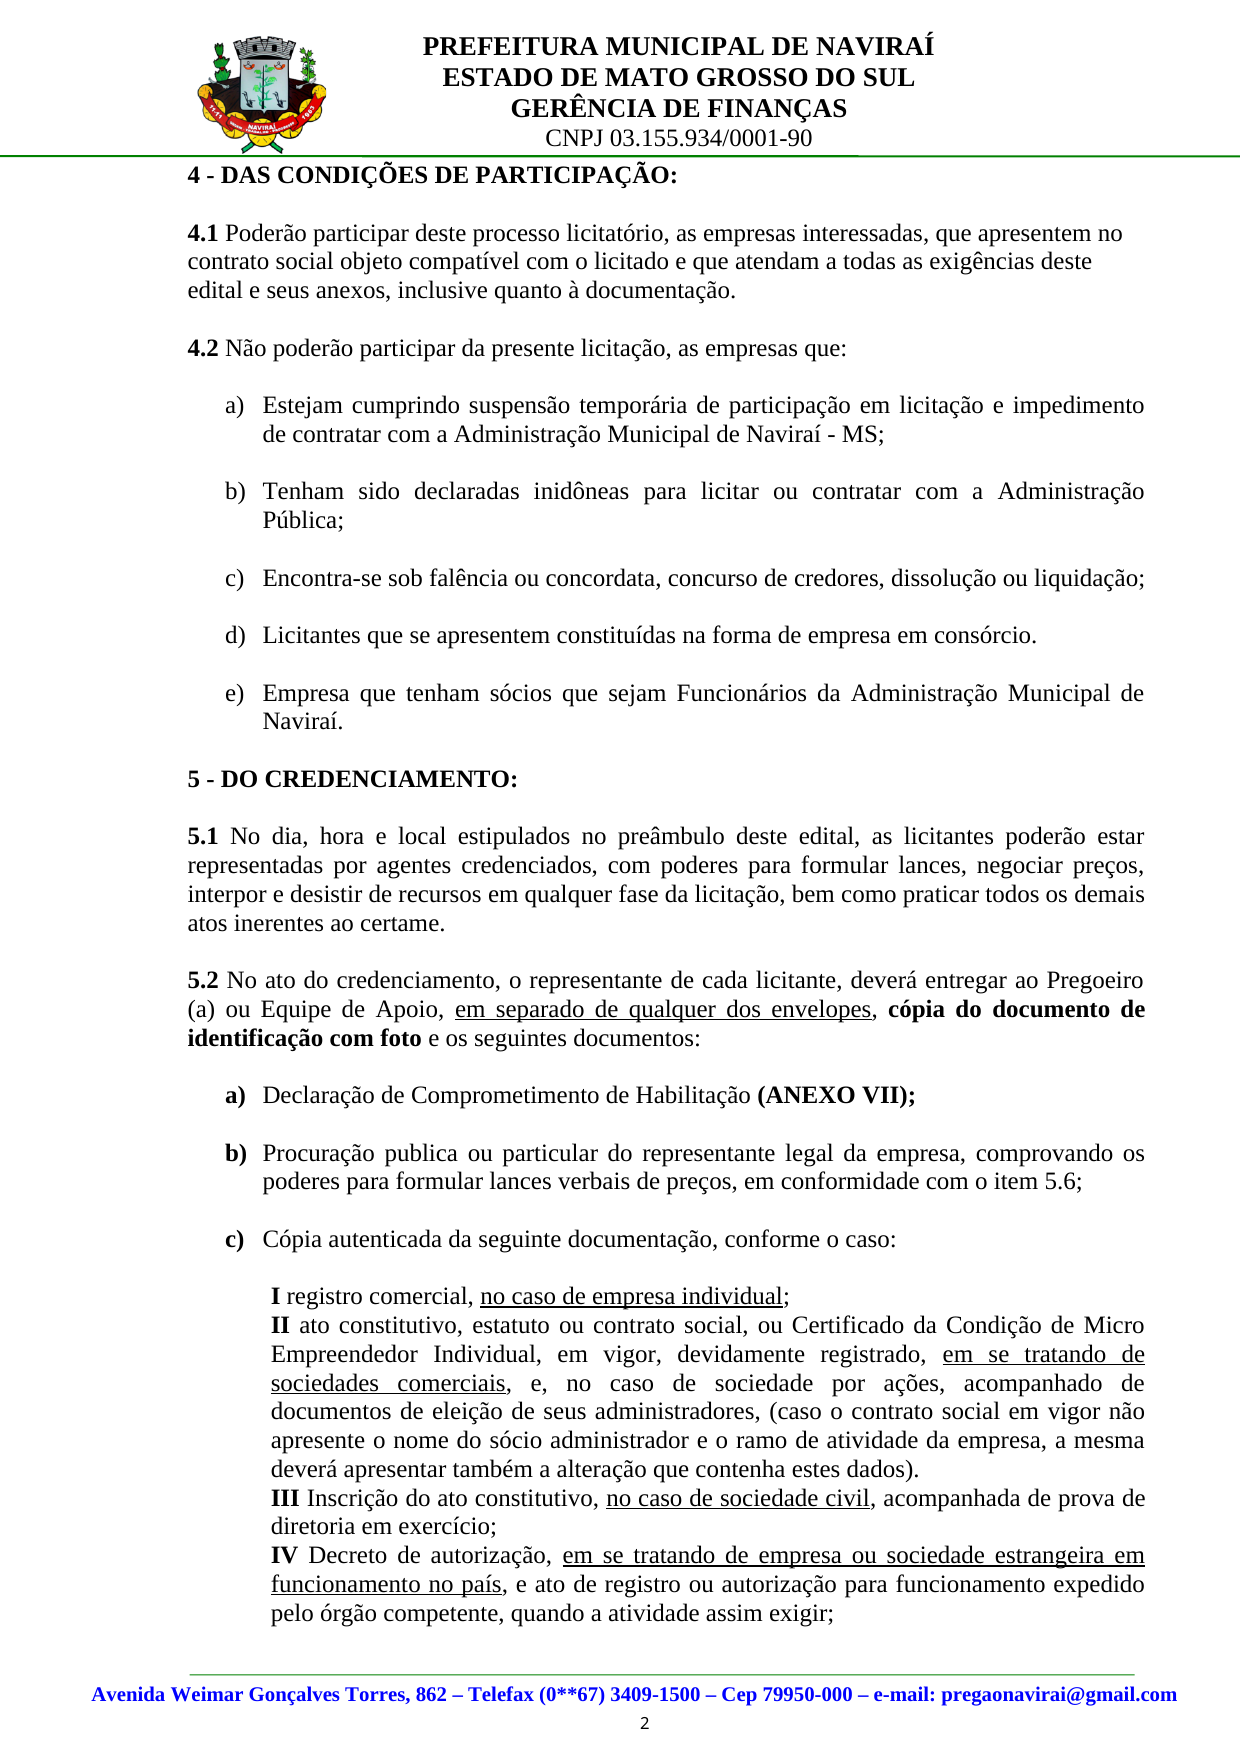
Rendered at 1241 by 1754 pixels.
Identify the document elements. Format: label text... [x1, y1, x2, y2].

list Tenham sido declaradas inidôneas para licitar ou contratar com a Administração Pública; [225, 476, 1146, 534]
picture [197, 36, 327, 154]
text 4.1 Poderão participar deste processo licitatório, as empresas interessadas, que apresentem no contrato social objeto compatível com o licitado e que atendam a todas as exigências deste edital e seus anexos, inclusive quanto à documentação. [187, 218, 1146, 304]
text 5.2 No ato do credenciamento, o representante de cada licitante, deverá entregar ao Pregoeiro (a) ou Equipe de Apoio, em separado de qualquer dos envelopes, cópia do documento de identificação com foto e os seguintes documentos: [187, 965, 1146, 1051]
list Empresa que tenham sócios que sejam Funcionários da Administração Municipal de Naviraí. [225, 678, 1146, 735]
text III Inscrição do ato constitutivo, no caso de sociedade civil, acompanhada de prova de diretoria em exercício; [271, 1483, 1146, 1540]
list Licitantes que se apresentem constituídas na forma de empresa em consórcio. [225, 620, 1146, 649]
list Estejam cumprindo suspensão temporária de participação em licitação e impedimento de contratar com a Administração Municipal de Naviraí - MS; [225, 390, 1146, 448]
text 4.2 Não poderão participar da presente licitação, as empresas que: [187, 333, 1146, 361]
text 5 - DO CREDENCIAMENTO: [187, 764, 1146, 793]
list Procuração publica ou particular do representante legal da empresa, comprovando os poderes para formular lances verbais de preços, em conformidade com o item 5.6; [225, 1138, 1146, 1195]
list Cópia autenticada da seguinte documentação, conforme o caso: [225, 1224, 1146, 1253]
list Declaração de Comprometimento de Habilitação (ANEXO VII); [225, 1080, 1146, 1109]
text 5.1 No dia, hora e local estipulados no preâmbulo deste edital, as licitantes poderão estar representadas por agentes credenciados, com poderes para formular lances, negociar preços, interpor e desistir de recursos em qualquer fase da licitação, bem como praticar todos os demais atos inerentes ao certame. [187, 821, 1146, 936]
list Encontra-se sob falência ou concordata, concurso de credores, dissolução ou liquidação; [225, 563, 1146, 591]
text I registro comercial, no caso de empresa individual; [271, 1281, 1146, 1310]
text 4 - DAS CONDIÇÕES DE PARTICIPAÇÃO: [187, 160, 1146, 189]
text II ato constitutivo, estatuto ou contrato social, ou Certificado da Condição de Micro Empreendedor Individual, em vigor, devidamente registrado, em se tratando de sociedades comerciais, e, no caso de sociedade por ações, acompanhado de documentos de eleição de seus administradores, (caso o contrato social em vigor não apresente o nome do sócio administrador e o ramo de atividade da empresa, a mesma deverá apresentar também a alteração que contenha estes dados). [271, 1310, 1146, 1483]
text IV Decreto de autorização, em se tratando de empresa ou sociedade estrangeira em funcionamento no país, e ato de registro ou autorização para funcionamento expedido pelo órgão competente, quando a atividade assim exigir; [271, 1540, 1146, 1626]
